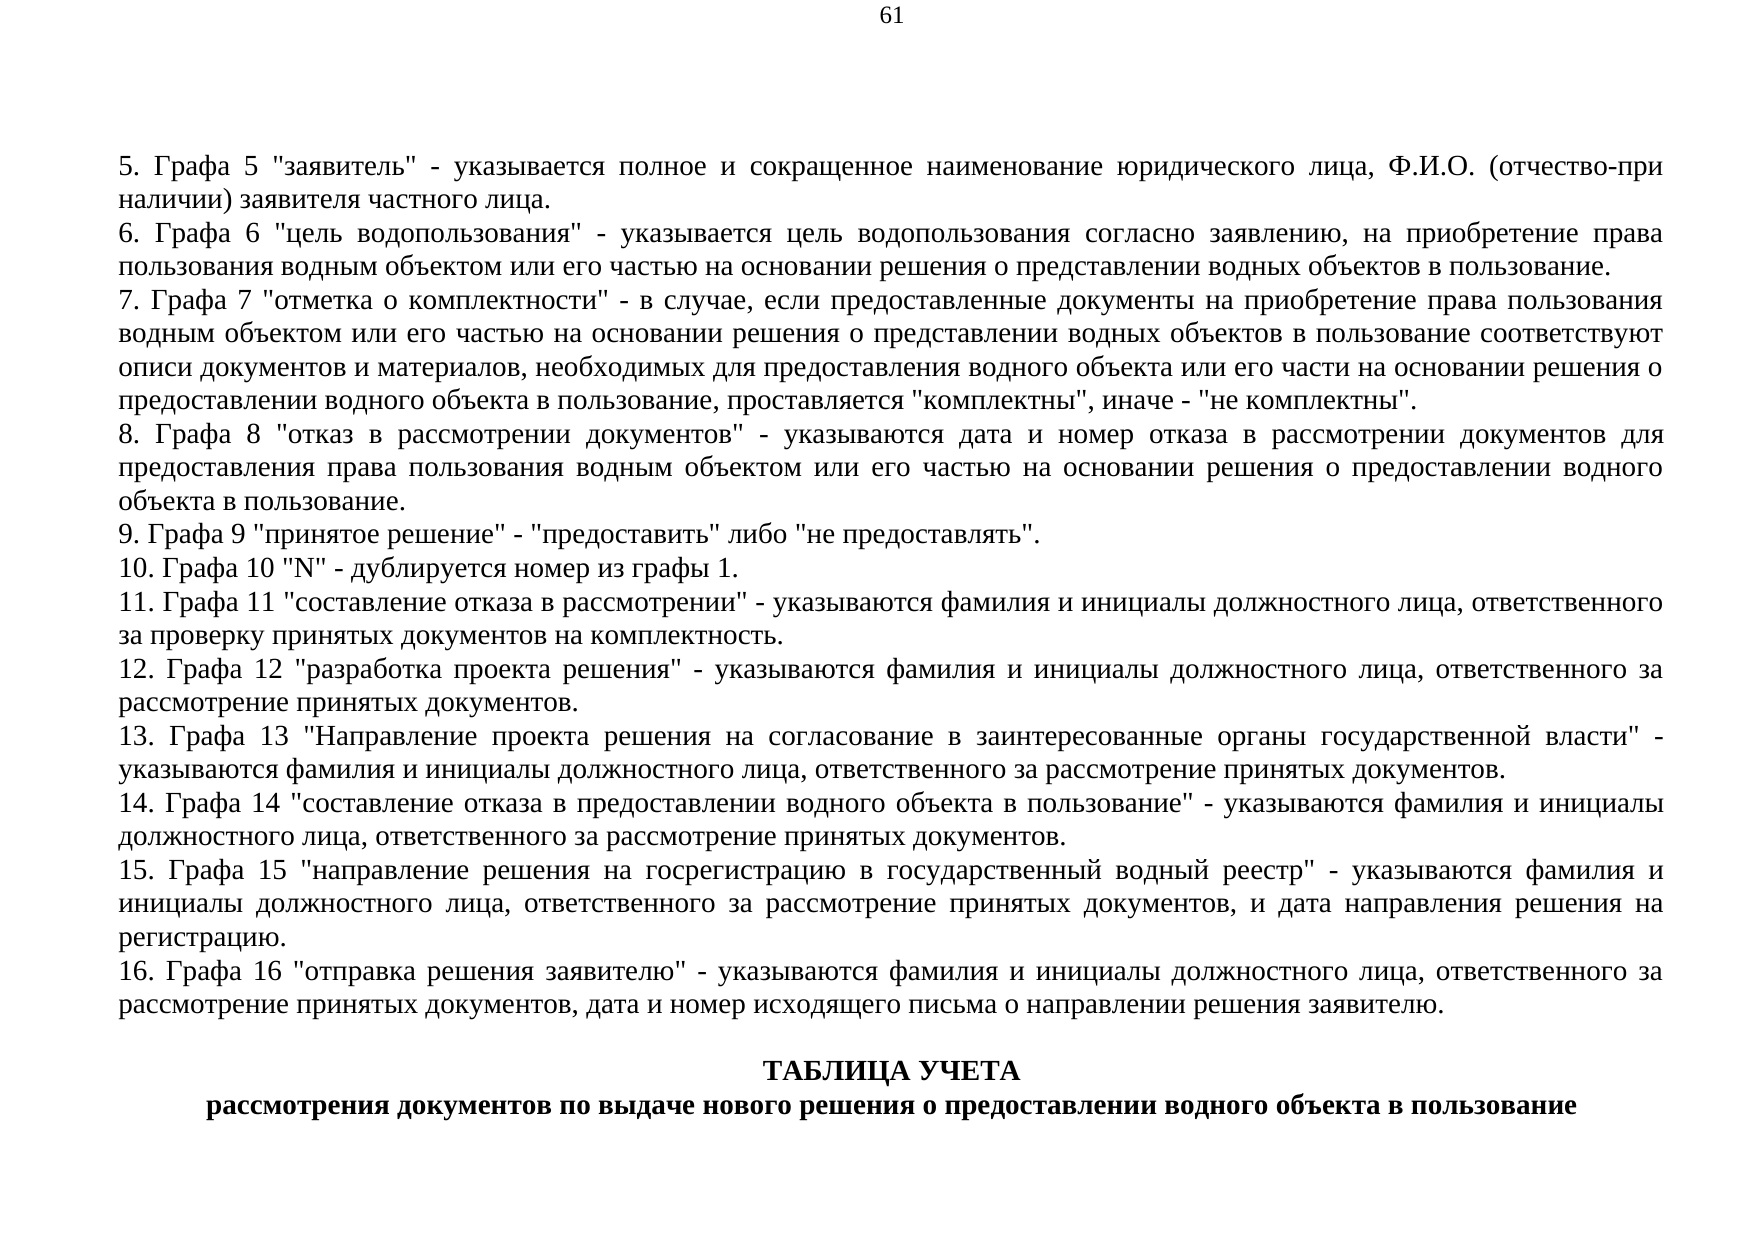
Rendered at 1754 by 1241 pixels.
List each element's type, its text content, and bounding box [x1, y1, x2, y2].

text 16. Графа 16 "отправка решения заявителю" - указываются фамилия и инициалы должностного лица, ответственного за рассмотрение принятых документов, дата и номер исходящего письма о направлении решения заявителю. [118, 953, 1665, 1020]
text 7. Графа 7 "отметка о комплектности" - в случае, если предоставленные документы на приобретение права пользования водным объектом или его частью на основании решения о представлении водных объектов в пользование соответствуют описи документов и материалов, необходимых для предоставления водного объекта или его части на основании решения о предоставлении водного объекта в пользование, проставляется "комплектны", иначе - "не комплектны". [118, 282, 1665, 416]
text 6. Графа 6 "цель водопользования" - указывается цель водопользования согласно заявлению, на приобретение права пользования водным объектом или его частью на основании решения о представлении водных объектов в пользование. [118, 215, 1665, 282]
text 15. Графа 15 "направление решения на госрегистрацию в государственный водный реестр" - указываются фамилия и инициалы должностного лица, ответственного за рассмотрение принятых документов, и дата направления решения на регистрацию. [118, 852, 1665, 953]
text 12. Графа 12 "разработка проекта решения" - указываются фамилия и инициалы должностного лица, ответственного за рассмотрение принятых документов. [118, 651, 1665, 718]
text 10. Графа 10 "N" - дублируется номер из графы 1. [118, 550, 1665, 584]
text 9. Графа 9 "принятое решение" - "предоставить" либо "не предоставлять". [118, 517, 1665, 550]
text 11. Графа 11 "составление отказа в рассмотрении" - указываются фамилия и инициалы должностного лица, ответственного за проверку принятых документов на комплектность. [118, 584, 1665, 651]
text рассмотрения документов по выдаче нового решения о предоставлении водного объекта в пользование [118, 1087, 1665, 1120]
text 13. Графа 13 "Направление проекта решения на согласование в заинтересованные органы государственной власти" - указываются фамилия и инициалы должностного лица, ответственного за рассмотрение принятых документов. [118, 718, 1665, 785]
text ТАБЛИЦА УЧЕТА [118, 1053, 1665, 1087]
text 5. Графа 5 "заявитель" - указывается полное и сокращенное наименование юридического лица, Ф.И.О. (отчество-при наличии) заявителя частного лица. [118, 148, 1665, 215]
text 14. Графа 14 "составление отказа в предоставлении водного объекта в пользование" - указываются фамилия и инициалы должностного лица, ответственного за рассмотрение принятых документов. [118, 785, 1665, 852]
text 8. Графа 8 "отказ в рассмотрении документов" - указываются дата и номер отказа в рассмотрении документов для предоставления права пользования водным объектом или его частью на основании решения о предоставлении водного объекта в пользование. [118, 416, 1665, 517]
